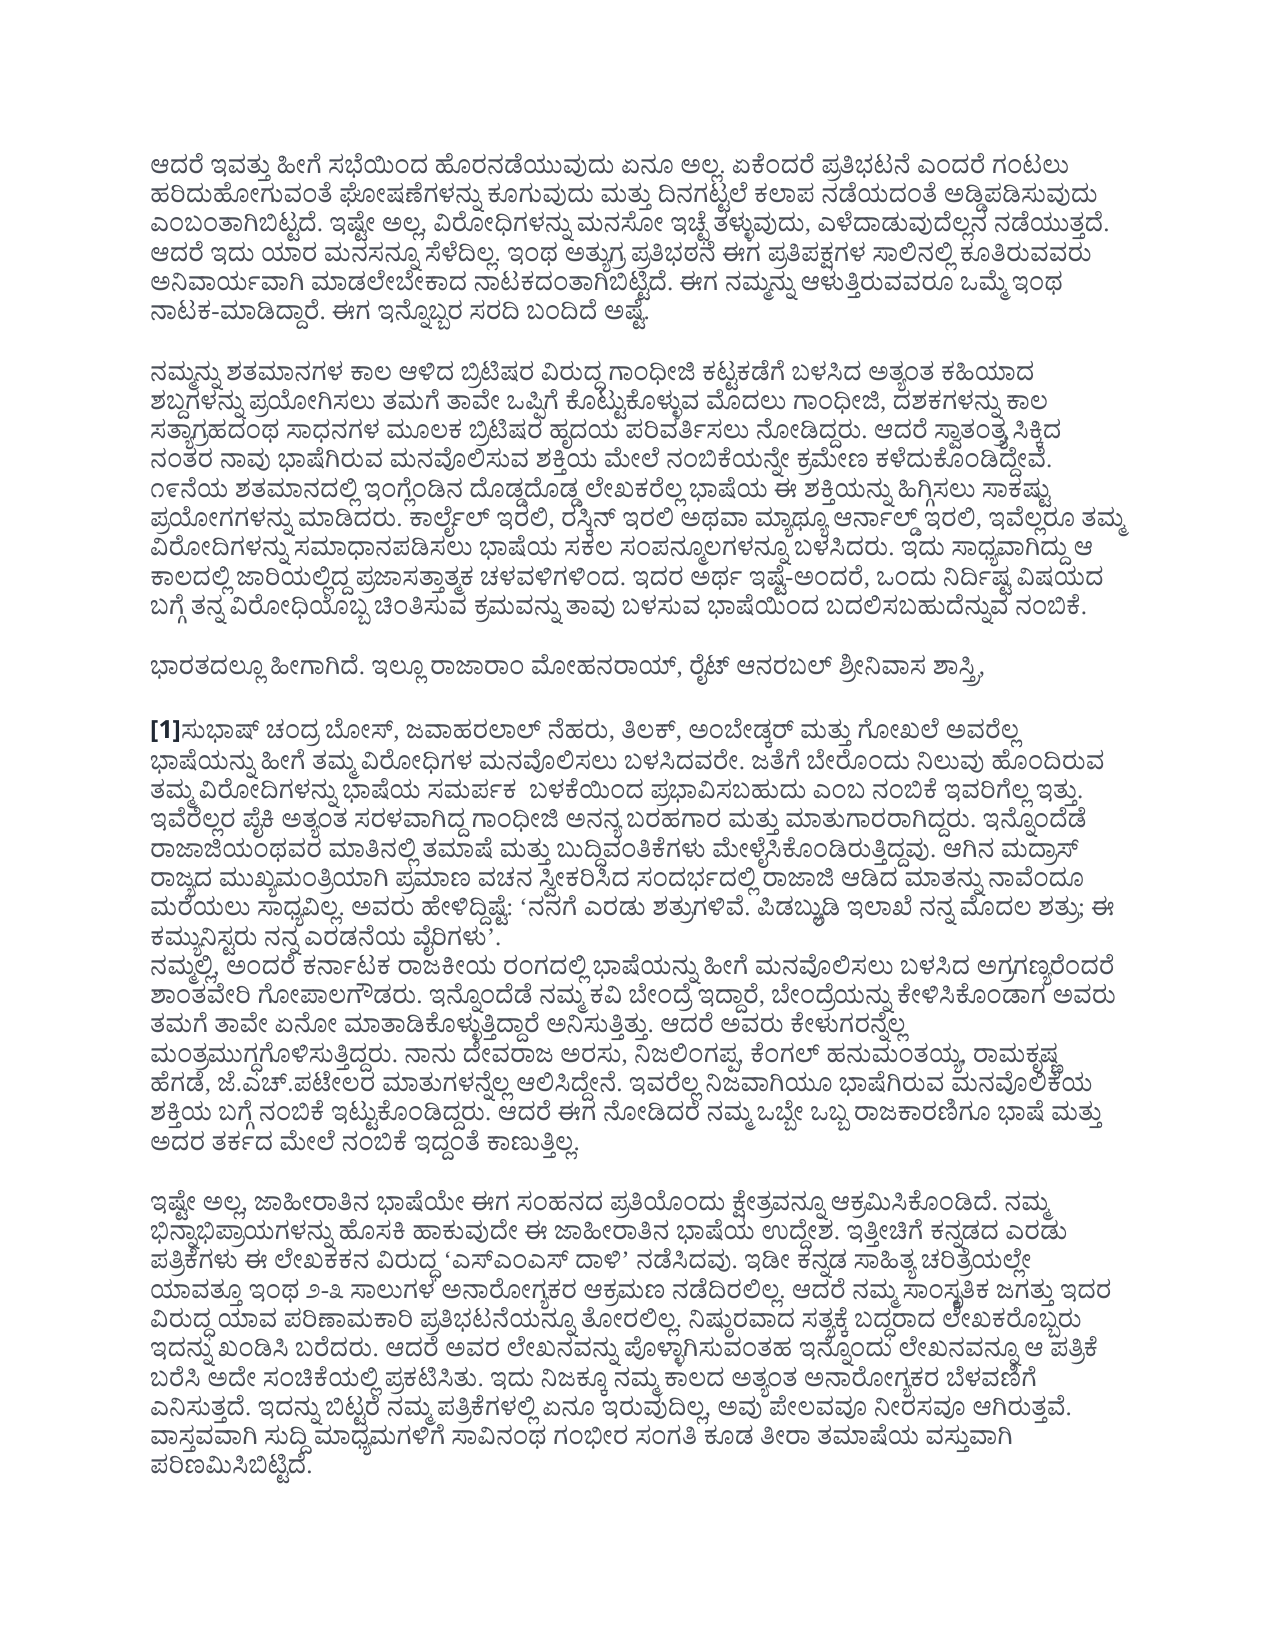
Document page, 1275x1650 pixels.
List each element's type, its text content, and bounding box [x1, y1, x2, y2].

text ನಮ್ಮನ್ನು ಶತಮಾನಗಳ ಕಾಲ ಆಳಿದ ಬ್ರಿಟಿಷರ ವಿರುದ್ಧ ಗಾಂಧೀಜಿ ಕಟ್ಟಕಡೆಗೆ ಬಳಸಿದ ಅತ್ಯಂತ ಕಹಿಯಾದ ಶಬ್ದಗಳನ್ನು ಪ್ರಯೋಗಿಸಲು ತಮಗೆ ತಾವೇ ಒಪ್ಪಿಗೆ ಕೊಟ್ಟುಕೊಳ್ಳುವ ಮೊದಲು ಗಾಂಧೀಜಿ, ದಶಕಗಳನ್ನು ಕಾಲ ಸತ್ಯಾಗ್ರಹದಂಥ ಸಾಧನಗಳ ಮೂಲಕ ಬ್ರಿಟಿಷರ ಹೃದಯ ಪರಿವರ್ತಿಸಲು ನೋಡಿದ್ದರು. ಆದರೆ ಸ್ವಾತಂತ್ರ್ಯ ಸಿಕ್ಕಿದ ನಂತರ ನಾವು ಭಾಷೆಗಿರುವ ಮನವೊಲಿಸುವ ಶಕ್ತಿಯ ಮೇಲೆ ನಂಬಿಕೆಯನ್ನೇ ಕ್ರಮೇಣ ಕಳೆದುಕೊಂಡಿದ್ದೇವೆ. ೧೯ನೆಯ ಶತಮಾನದಲ್ಲಿ ಇಂಗ್ಲೆಂಡಿನ ದೊಡ್ಡದೊಡ್ಡ ಲೇಖಕರೆಲ್ಲ ಭಾಷೆಯ ಈ ಶಕ್ತಿಯನ್ನು ಹಿಗ್ಗಿಸಲು ಸಾಕಷ್ಟು ಪ್ರಯೋಗಗಳನ್ನು ಮಾಡಿದರು. ಕಾರ್ಲೈಲ್ ಇರಲಿ, ರಸ್ಕಿನ್ ಇರಲಿ ಅಥವಾ ಮ್ಯಾಥ್ಯೂ ಆರ್ನಾಲ್ಡ್ ಇರಲಿ, ಇವೆಲ್ಲರೂ ತಮ್ಮ ವಿರೋದಿಗಳನ್ನು ಸಮಾಧಾನಪಡಿಸಲು ಭಾಷೆಯ ಸಕಲ ಸಂಪನ್ಮೂಲಗಳನ್ನೂ ಬಳಸಿದರು. ಇದು ಸಾಧ್ಯವಾಗಿದ್ದು ಆ ಕಾಲದಲ್ಲಿ ಜಾರಿಯಲ್ಲಿದ್ದ ಪ್ರಜಾಸತ್ತಾತ್ಮಕ ಚಳವಳಿಗಳಿಂದ. ಇದರ ಅರ್ಥ ಇಷ್ಟೆ-ಅಂದರೆ, ಒಂದು ನಿರ್ದಿಷ್ಟ ವಿಷಯದ ಬಗ್ಗೆ ತನ್ನ ವಿರೋಧಿಯೊಬ್ಬ ಚಿಂತಿಸುವ ಕ್ರಮವನ್ನು ತಾವು ಬಳಸುವ ಭಾಷೆಯಿಂದ ಬದಲಿಸಬಹುದೆನ್ನುವ ನಂಬಿಕೆ. [150, 357, 1125, 620]
text ಇಷ್ಟೇ ಅಲ್ಲ, ಜಾಹೀರಾತಿನ ಭಾಷೆಯೇ ಈಗ ಸಂಹನದ ಪ್ರತಿಯೊಂದು ಕ್ಷೇತ್ರವನ್ನೂ ಆಕ್ರಮಿಸಿಕೊಂಡಿದೆ. ನಮ್ಮ ಭಿನ್ನಾಭಿಪ್ರಾಯಗಳನ್ನು ಹೊಸಕಿ ಹಾಕುವುದೇ ಈ ಜಾಹೀರಾತಿನ ಭಾಷೆಯ ಉದ್ದೇಶ. ಇತ್ತೀಚಿಗೆ ಕನ್ನಡದ ಎರಡು ಪತ್ರಿಕೆಗಳು ಈ ಲೇಖಕಕನ ವಿರುದ್ಧ ‘ಎಸ್‌ಎಂಎಸ್ ದಾಳಿ’ ನಡೆಸಿದವು. ಇಡೀ ಕನ್ನಡ ಸಾಹಿತ್ಯ ಚರಿತ್ರೆಯಲ್ಲೇ ಯಾವತ್ತೂ ಇಂಥ ೨-೩ ಸಾಲುಗಳ ಅನಾರೋಗ್ಯಕರ ಆಕ್ರಮಣ ನಡೆದಿರಲಿಲ್ಲ. ಆದರೆ ನಮ್ಮ ಸಾಂಸ್ಕೃತಿಕ ಜಗತ್ತು ಇದರ ವಿರುದ್ಧ ಯಾವ ಪರಿಣಾಮಕಾರಿ ಪ್ರತಿಭಟನೆಯನ್ನೂ ತೋರಲಿಲ್ಲ. ನಿಷ್ಠುರವಾದ ಸತ್ಯಕ್ಕೆ ಬದ್ಧರಾದ ಲೇಖಕರೊಬ್ಬರು ಇದನ್ನು ಖಂಡಿಸಿ ಬರೆದರು. ಆದರೆ ಅವರ ಲೇಖನವನ್ನು ಪೊಳ್ಳಾಗಿಸುವಂತಹ ಇನ್ನೊಂದು ಲೇಖನವನ್ನೂ ಆ ಪತ್ರಿಕೆ ಬರೆಸಿ ಅದೇ ಸಂಚಿಕೆಯಲ್ಲಿ ಪ್ರಕಟಿಸಿತು. ಇದು ನಿಜಕ್ಕೂ ನಮ್ಮ ಕಾಲದ ಅತ್ಯಂತ ಅನಾರೋಗ್ಯಕರ ಬೆಳವಣಿಗೆ ಎನಿಸುತ್ತದೆ. ಇದನ್ನು ಬಿಟ್ಟರೆ ನಮ್ಮ ಪತ್ರಿಕೆಗಳಲ್ಲಿ ಏನೂ ಇರುವುದಿಲ್ಲ, ಅವು ಪೇಲವವೂ ನೀರಸವೂ ಆಗಿರುತ್ತವೆ. ವಾಸ್ತವವಾಗಿ ಸುದ್ದಿ ಮಾಧ್ಯಮಗಳಿಗೆ ಸಾವಿನಂಥ ಗಂಭೀರ ಸಂಗತಿ ಕೂಡ ತೀರಾ ತಮಾಷೆಯ ವಸ್ತುವಾಗಿ ಪರಿಣಮಿಸಿಬಿಟ್ಟಿದೆ. [150, 1187, 1125, 1480]
text ಭಾರತದಲ್ಲೂ ಹೀಗಾಗಿದೆ. ಇಲ್ಲೂ ರಾಜಾರಾಂ ಮೋಹನರಾಯ್, ರೈಟ್ ಆನರಬಲ್ ಶ್ರೀನಿವಾಸ ಶಾಸ್ತ್ರಿ, [150, 651, 1125, 681]
text ನಮ್ಮಲ್ಲಿ, ಅಂದರೆ ಕರ್ನಾಟಕ ರಾಜಕೀಯ ರಂಗದಲ್ಲಿ ಭಾಷೆಯನ್ನು ಹೀಗೆ ಮನವೊಲಿಸಲು ಬಳಸಿದ ಅಗ್ರಗಣ್ಯರೆಂದರೆ ಶಾಂತವೇರಿ ಗೋಪಾಲಗೌಡರು. ಇನ್ನೊಂದೆಡೆ ನಮ್ಮ ಕವಿ ಬೇಂದ್ರೆ ಇದ್ದಾರೆ, ಬೇಂದ್ರೆಯನ್ನು ಕೇಳಿಸಿಕೊಂಡಾಗ ಅವರು ತಮಗೆ ತಾವೇ ಏನೋ ಮಾತಾಡಿಕೊಳ್ಳುತ್ತಿದ್ದಾರೆ ಅನಿಸುತ್ತಿತ್ತು. ಆದರೆ ಅವರು ಕೇಳುಗರನ್ನೆಲ್ಲ ಮಂತ್ರಮುಗ್ಧಗೊಳಿಸುತ್ತಿದ್ದರು. ನಾನು ದೇವರಾಜ ಅರಸು, ನಿಜಲಿಂಗಪ್ಪ, ಕೆಂಗಲ್ ಹನುಮಂತಯ್ಯ, ರಾಮಕೃಷ್ಣ ಹೆಗಡೆ, ಜೆ.ಎಚ್.ಪಟೇಲರ ಮಾತುಗಳನ್ನೆಲ್ಲ ಆಲಿಸಿದ್ದೇನೆ. ಇವರೆಲ್ಲ ನಿಜವಾಗಿಯೂ ಭಾಷೆಗಿರುವ ಮನವೊಲಿಕೆಯ ಶಕ್ತಿಯ ಬಗ್ಗೆ ನಂಬಿಕೆ ಇಟ್ಟುಕೊಂಡಿದ್ದರು. ಆದರೆ ಈಗ ನೋಡಿದರೆ ನಮ್ಮ ಒಬ್ಬೇ ಒಬ್ಬ ರಾಜಕಾರಣಿಗೂ ಭಾಷೆ ಮತ್ತು ಅದರ ತರ್ಕದ ಮೇಲೆ ನಂಬಿಕೆ ಇದ್ದಂತೆ ಕಾಣುತ್ತಿಲ್ಲ. [150, 951, 1125, 1156]
text ಆದರೆ ಇವತ್ತು ಹೀಗೆ ಸಭೆಯಿಂದ ಹೊರನಡೆಯುವುದು ಏನೂ ಅಲ್ಲ. ಏಕೆಂದರೆ ಪ್ರತಿಭಟನೆ ಎಂದರೆ ಗಂಟಲು ಹರಿದುಹೋಗುವಂತೆ ಘೋಷಣೆಗಳನ್ನು ಕೂಗುವುದು ಮತ್ತು ದಿನಗಟ್ಟಲೆ ಕಲಾಪ ನಡೆಯದಂತೆ ಅಡ್ಡಿಪಡಿಸುವುದು ಎಂಬಂತಾಗಿಬಿಟ್ಟದೆ. ಇಷ್ಟೇ ಅಲ್ಲ, ವಿರೋಧಿಗಳನ್ನು ಮನಸೋ ಇಚ್ಛೆ ತಳ್ಳುವುದು, ಎಳೆದಾಡುವುದೆಲ್ಲನ ನಡೆಯುತ್ತದೆ. ಆದರೆ ಇದು ಯಾರ ಮನಸನ್ನೂ ಸೆಳೆದಿಲ್ಲ. ಇಂಥ ಅತ್ಯುಗ್ರ ಪ್ರತಿಭಠನೆ ಈಗ ಪ್ರತಿಪಕ್ಷಗಳ ಸಾಲಿನಲ್ಲಿ ಕೂತಿರುವವರು ಅನಿವಾರ್ಯವಾಗಿ ಮಾಡಲೇಬೇಕಾದ ನಾಟಕದಂತಾಗಿಬಿಟ್ಟಿದೆ. ಈಗ ನಮ್ಮನ್ನು ಆಳುತ್ತಿರುವವರೂ ಒಮ್ಮೆ ಇಂಥ ನಾಟಕ-ಮಾಡಿದ್ದಾರೆ. ಈಗ ಇನ್ನೊಬ್ಬರ ಸರದಿ ಬಂದಿದೆ ಅಷ್ಟೆ. [150, 150, 1125, 326]
text [1]ಸುಭಾಷ್ ಚಂದ್ರ ಬೋಸ್, ಜವಾಹರಲಾಲ್ ನೆಹರು, ತಿಲಕ್, ಅಂಬೇಡ್ಕರ್ ಮತ್ತು ಗೋಖಲೆ ಅವರೆಲ್ಲ ಭಾಷೆಯನ್ನು ಹೀಗೆ ತಮ್ಮ ವಿರೋಧಿಗಳ ಮನವೊಲಿಸಲು ಬಳಸಿದವರೇ. ಜತೆಗೆ ಬೇರೊಂದು ನಿಲುವು ಹೊಂದಿರುವ ತಮ್ಮ ವಿರೋದಿಗಳನ್ನು ಭಾಷೆಯ ಸಮರ್ಪಕ ಬಳಕೆಯಿಂದ ಪ್ರಭಾವಿಸಬಹುದು ಎಂಬ ನಂಬಿಕೆ ಇವರಿಗೆಲ್ಲ ಇತ್ತು. ಇವೆರೆಲ್ಲರ ಪೈಕಿ ಅತ್ಯಂತ ಸರಳವಾಗಿದ್ದ ಗಾಂಧೀಜಿ ಅನನ್ಯ ಬರಹಗಾರ ಮತ್ತು ಮಾತುಗಾರರಾಗಿದ್ದರು. ಇನ್ನೊಂದೆಡೆ ರಾಜಾಜಿಯಂಥವರ ಮಾತಿನಲ್ಲಿ ತಮಾಷೆ ಮತ್ತು ಬುದ್ಧಿವಂತಿಕೆಗಳು ಮೇಳೈಸಿಕೊಂಡಿರುತ್ತಿದ್ದವು. ಆಗಿನ ಮದ್ರಾಸ್ ರಾಜ್ಯದ ಮುಖ್ಯಮಂತ್ರಿಯಾಗಿ ಪ್ರಮಾಣ ವಚನ ಸ್ವೀಕರಿಸಿದ ಸಂದರ್ಭದಲ್ಲಿ ರಾಜಾಜಿ ಆಡಿದ ಮಾತನ್ನು ನಾವೆಂದೂ ಮರೆಯಲು ಸಾಧ್ಯವಿಲ್ಲ. ಅವರು ಹೇಳಿದ್ದಿಷ್ಟೆ: ‘ನನಗೆ ಎರಡು ಶತ್ರುಗಳಿವೆ. ಪಿಡಬ್ಲ್ಯುಡಿ ಇಲಾಖೆ ನನ್ನ ಮೊದಲ ಶತ್ರು; ಈ ಕಮ್ಯುನಿಸ್ಟರು ನನ್ನ ಎರಡನೆಯ ವೈರಿಗಳು’. [150, 712, 1125, 951]
